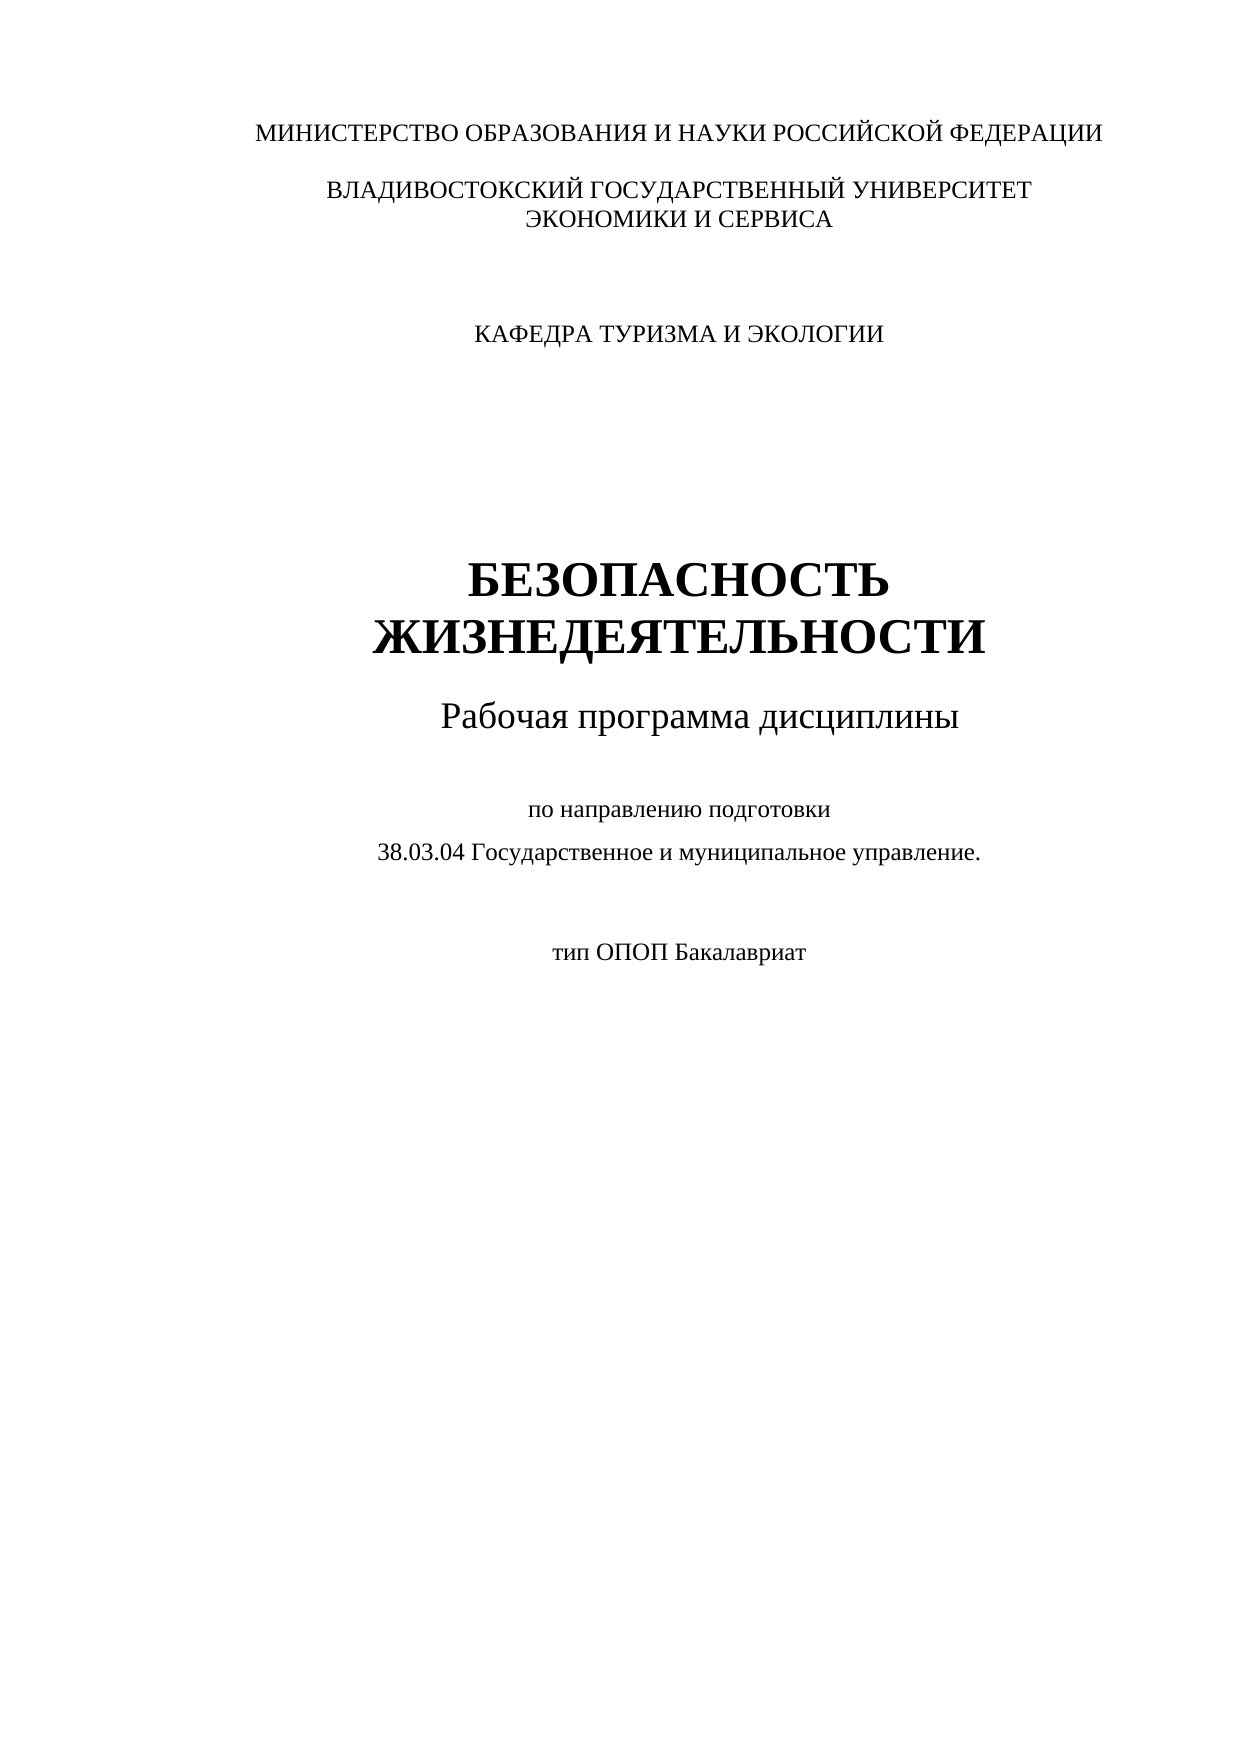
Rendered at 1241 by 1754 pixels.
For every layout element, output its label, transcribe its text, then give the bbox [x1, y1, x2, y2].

text ВЛАДИВОСТОКСКИЙ ГОСУДАРСТВЕННЫЙ УНИВЕРСИТЕТ [177, 176, 1181, 204]
text КАФЕДРА туризма и Экологии [177, 319, 1181, 348]
text ЖИЗНЕДЕЯТЕЛЬНОСТИ [177, 607, 1181, 664]
text МИНИСТЕРСТВО ОБРАЗОВАНИЯ И НАУКИ РОССИЙСКОЙ ФЕДЕРАЦИИ [177, 118, 1181, 147]
text по направлению подготовки [177, 794, 1181, 822]
text БЕЗОПАСНОСТЬ [177, 549, 1181, 607]
text ЭКОНОМИКИ И СЕРВИСА [177, 204, 1181, 233]
text тип ОПОП Бакалавриат [177, 937, 1181, 966]
text 38.03.04 Государственное и муниципальное управление. [177, 837, 1181, 866]
text Рабочая программа дисциплины [177, 693, 1181, 736]
